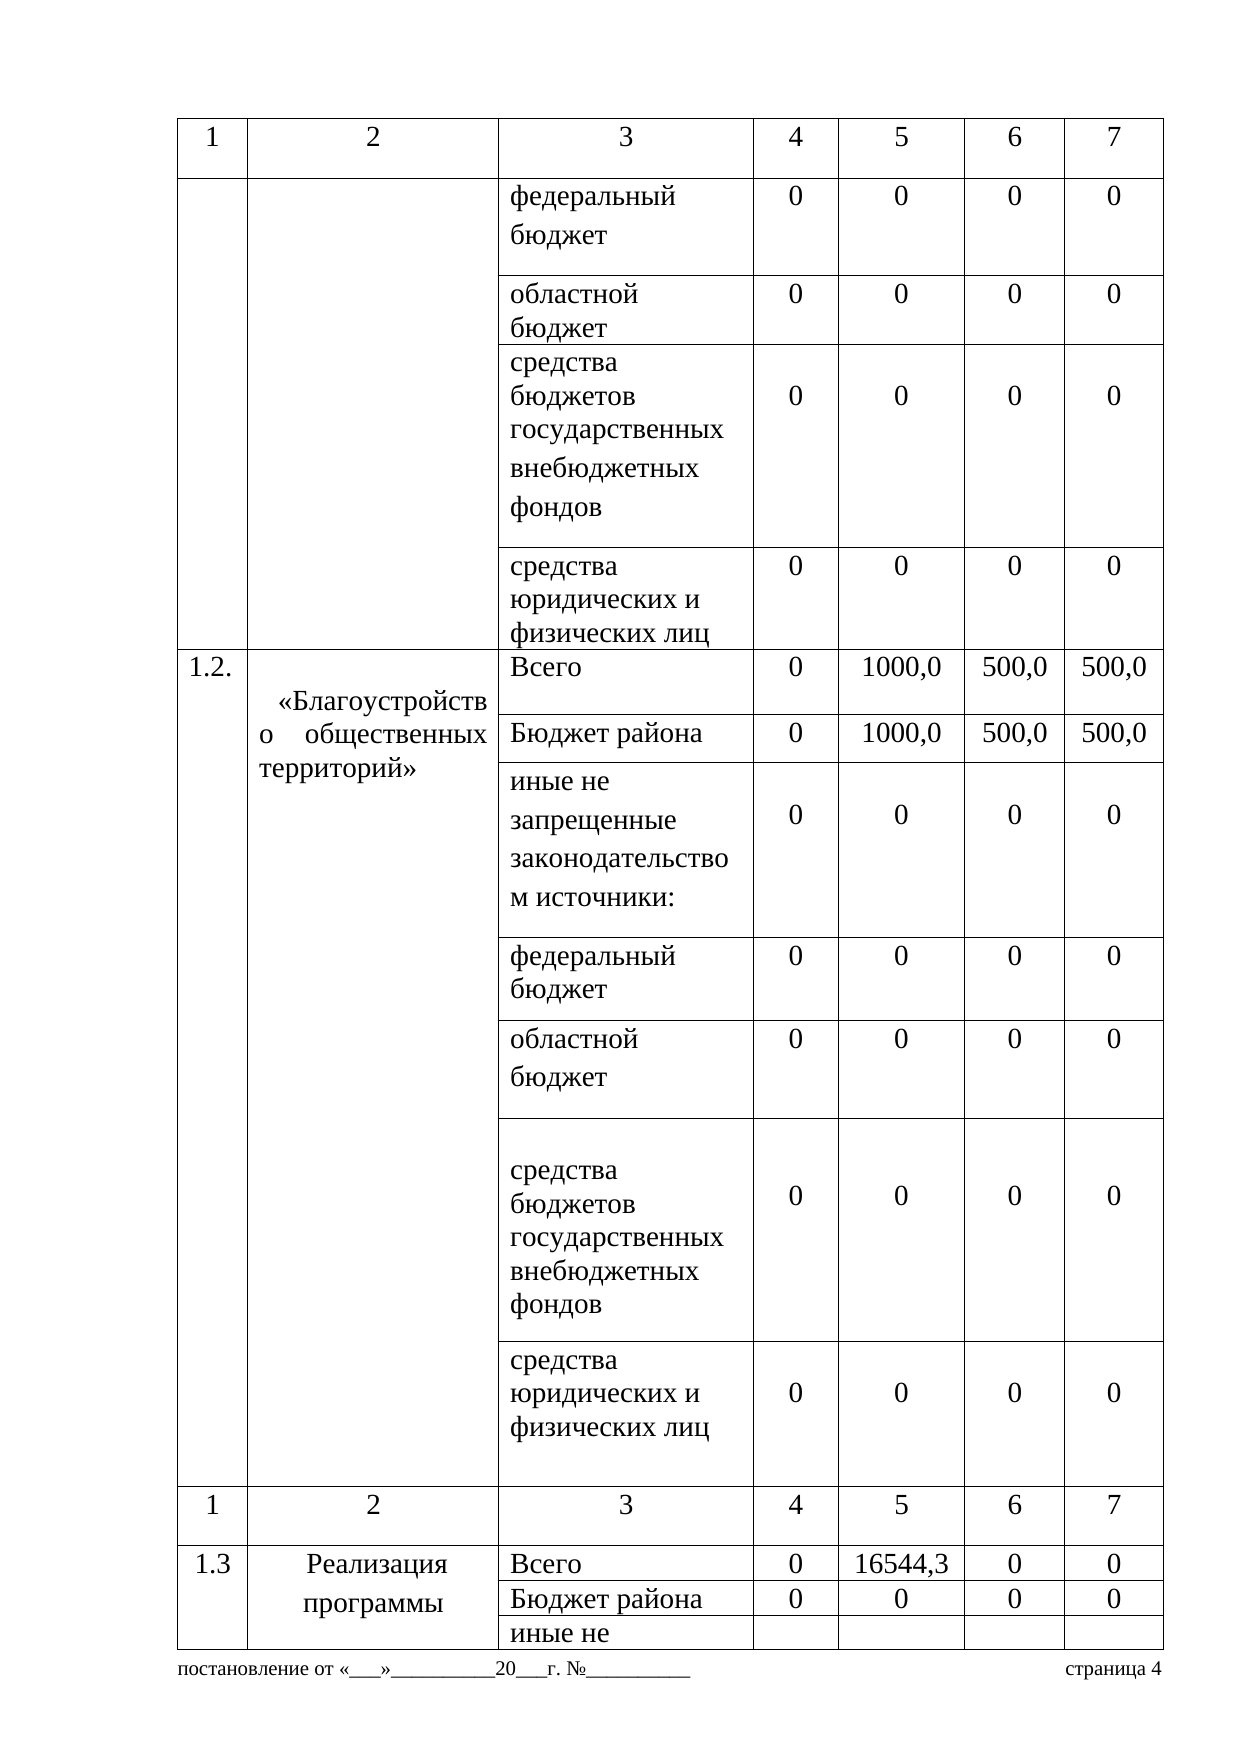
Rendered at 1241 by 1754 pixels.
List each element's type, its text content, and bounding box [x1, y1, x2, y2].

table_cell 500,0 [965, 715, 1064, 762]
table_cell 0 [965, 345, 1064, 547]
table_cell 0 [965, 938, 1064, 1020]
table_header 5 [839, 119, 964, 177]
table_cell 0 [754, 938, 838, 1020]
table_cell 0 [1065, 1616, 1163, 1649]
table_cell Бюджет района [499, 715, 753, 762]
table_cell 0 [1065, 179, 1163, 275]
table_cell 0 [839, 1021, 964, 1118]
table_cell 0 [839, 345, 964, 547]
table_cell 0 [754, 345, 838, 547]
table_cell 0 [839, 276, 964, 343]
table_cell 6 [965, 1487, 1064, 1545]
table_cell областной бюджет [499, 276, 753, 343]
table_cell 1.3 [178, 1546, 247, 1649]
table_cell 0 [1065, 276, 1163, 343]
table_cell 0 [754, 1021, 838, 1118]
table_cell 7 [1065, 1487, 1163, 1545]
table_cell 0 [839, 1581, 964, 1614]
table_cell 0 [965, 179, 1064, 275]
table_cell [499, 1616, 753, 1649]
table_cell 0 [1065, 1342, 1163, 1486]
table_cell Реализация программы формирования современной городской среды [248, 1546, 498, 1649]
table_cell [248, 179, 498, 648]
table_header 6 [965, 119, 1064, 177]
table_cell 0 [1065, 548, 1163, 648]
table_cell «Благоустройство общественных территорий» [248, 650, 498, 1486]
table_cell 0 [1065, 1119, 1163, 1341]
table_cell Всего [499, 1546, 753, 1580]
table_cell 16544,3 [839, 1546, 964, 1580]
table_cell 500,0 [1065, 650, 1163, 714]
table_cell 0 [839, 763, 964, 937]
table_cell 0 [754, 650, 838, 714]
table_cell иные не запрещенные законодательством источники: [499, 763, 753, 937]
table_cell 4 [754, 1487, 838, 1545]
table_cell 0 [754, 1119, 838, 1341]
table_cell 0 [965, 763, 1064, 937]
table_cell 0 [965, 1021, 1064, 1118]
table_cell 500,0 [965, 650, 1064, 714]
table_cell 0 [1065, 345, 1163, 547]
table_cell 1000,0 [839, 650, 964, 714]
table_header 3 [499, 119, 753, 177]
table_cell 0 [754, 715, 838, 762]
table_cell 1000,0 [839, 715, 964, 762]
table_header 7 [1065, 119, 1163, 177]
table_cell 0 [1065, 1021, 1163, 1118]
table_header 4 [754, 119, 838, 177]
table_cell 0 [965, 1581, 1064, 1614]
table_cell 0 [839, 179, 964, 275]
table_cell 0 [965, 1119, 1064, 1341]
table_cell 3 [499, 1487, 753, 1545]
table_cell 0 [754, 1616, 838, 1649]
table_cell 0 [965, 276, 1064, 343]
table_cell федеральный бюджет [499, 938, 753, 1020]
table_cell 5 [839, 1487, 964, 1545]
table_cell средства бюджетов государственных внебюджетных фондов [499, 345, 753, 547]
table_cell 0 [965, 548, 1064, 648]
table_cell 0 [839, 1342, 964, 1486]
table_cell 500,0 [1065, 715, 1163, 762]
table_cell 0 [754, 1546, 838, 1580]
table_cell 0 [965, 1342, 1064, 1486]
table_cell 0 [839, 548, 964, 648]
table_cell 0 [965, 1546, 1064, 1580]
table_cell 0 [839, 938, 964, 1020]
table_cell Всего [499, 650, 753, 714]
table_header 1 [178, 119, 247, 177]
table_cell Бюджет района [499, 1581, 753, 1614]
table_cell 0 [754, 276, 838, 343]
table_cell 0 [1065, 1581, 1163, 1614]
table_cell федеральный бюджет [499, 179, 753, 275]
table_cell 0 [754, 179, 838, 275]
table_cell 0 [839, 1119, 964, 1341]
table_cell средства юридических и физических лиц [499, 548, 753, 648]
table_cell 0 [1065, 763, 1163, 937]
table_cell 0 [1065, 1546, 1163, 1580]
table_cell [499, 1119, 753, 1341]
table_header 2 [248, 119, 498, 177]
table_cell 1 [178, 1487, 247, 1545]
table_cell 0 [965, 1616, 1064, 1649]
table_cell 0 [754, 763, 838, 937]
table_cell областной бюджет [499, 1021, 753, 1118]
table_cell 2 [248, 1487, 498, 1545]
table_cell 0 [839, 1616, 964, 1649]
table_cell 0 [754, 1342, 838, 1486]
table_cell средства юридических и физических лиц [499, 1342, 753, 1486]
table_cell [178, 179, 247, 648]
table_cell 0 [1065, 938, 1163, 1020]
table_cell 0 [754, 548, 838, 648]
table_cell 1.2. [178, 650, 247, 1486]
table_cell 0 [754, 1581, 838, 1614]
